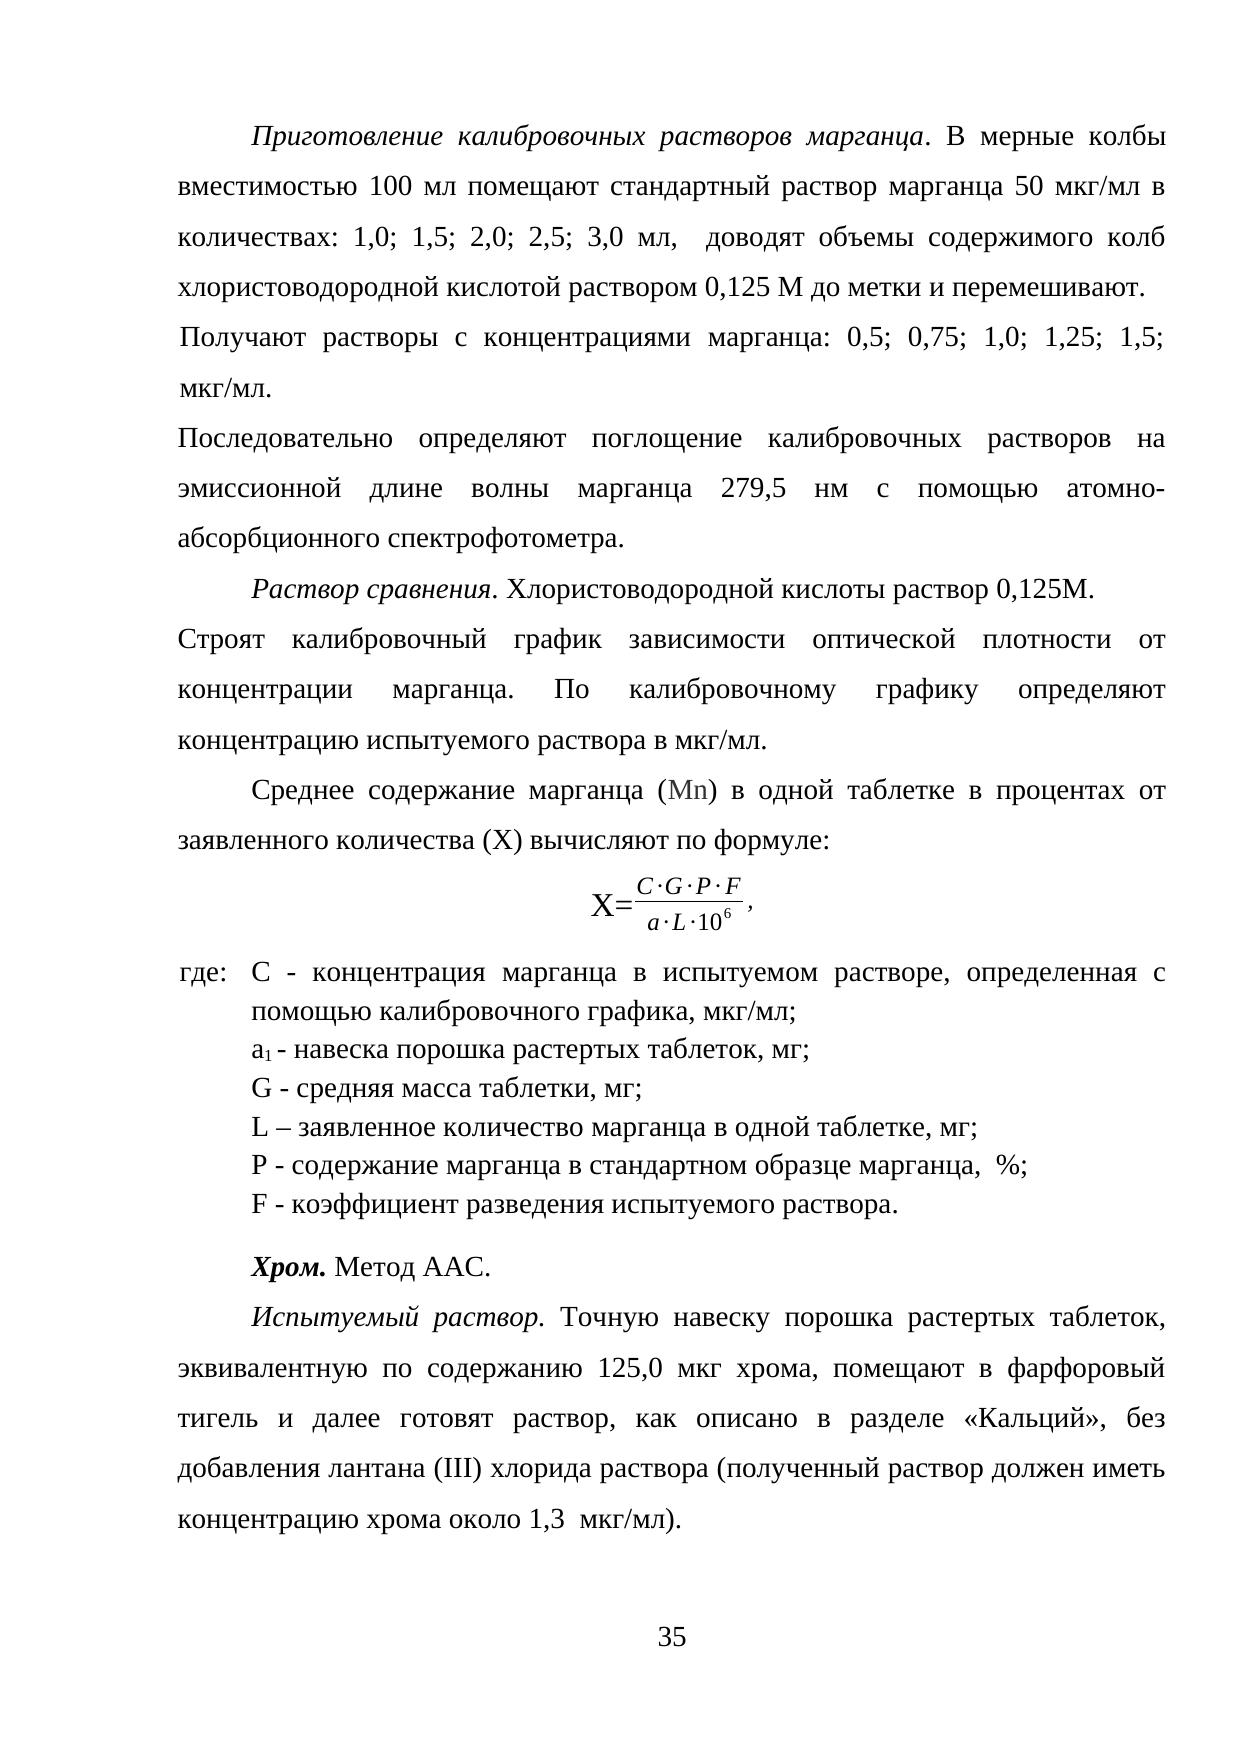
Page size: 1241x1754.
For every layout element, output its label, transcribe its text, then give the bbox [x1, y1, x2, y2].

text где: С - концентрация марганца в испытуемом растворе, определенная с помощью калибровочного графика, мкг/мл; [179, 954, 1167, 1027]
text a1 - навеска порошка растертых таблеток, мг; [251, 1032, 1167, 1065]
text Строят калибровочный график зависимости оптической плотности от концентрации марганца. По калибровочному графику определяют концентрацию испытуемого раствора в мкг/мл. [177, 621, 1167, 755]
text Среднее содержание марганца (Mn) в одной таблетке в процентах от заявленного количества (X) вычисляют по формуле: [177, 772, 1167, 856]
text L – заявленное количество марганца в одной таблетке, мг; [179, 1109, 1167, 1142]
text Испытуемый раствор. Точную навеску порошка растертых таблеток, эквивалентную по содержанию 125,0 мкг хрома, помещают в фарфоровый тигель и далее готовят раствор, как описано в разделе «Кальций», без добавления лантана (III) хлорида раствора (полученный раствор должен иметь концентрацию хрома около 1,3 мкг/мл). [177, 1299, 1167, 1534]
text Получают растворы с концентрациями марганца: 0,5; 0,75; 1,0; 1,25; 1,5; мкг/мл. [179, 319, 1164, 403]
text Приготовление калибровочных растворов марганца. В мерные колбы вместимостью 100 мл помещают стандартный раствор марганца 50 мкг/мл в количествах: 1,0; 1,5; 2,0; 2,5; 3,0 мл, доводят объемы содержимого колб хлористоводородной кислотой раствором 0,125 М до метки и перемешивают. [177, 118, 1167, 303]
text Хром. Метод ААС. [177, 1249, 1167, 1283]
text Х= [177, 873, 1167, 935]
text Последовательно определяют поглощение калибровочных растворов на эмиссионной длине волны марганца 279,5 нм с помощью атомно-абсорбционного спектрофотометра. [177, 420, 1167, 554]
text F - коэффициент разведения испытуемого раствора. [177, 1186, 1167, 1219]
text Раствор сравнения. Хлористоводородной кислоты раствор 0,125М. [177, 571, 1167, 604]
text Р - содержание марганца в стандартном образце марганца, %; [177, 1147, 1167, 1181]
text G - средняя масса таблетки, мг; [179, 1070, 1167, 1104]
